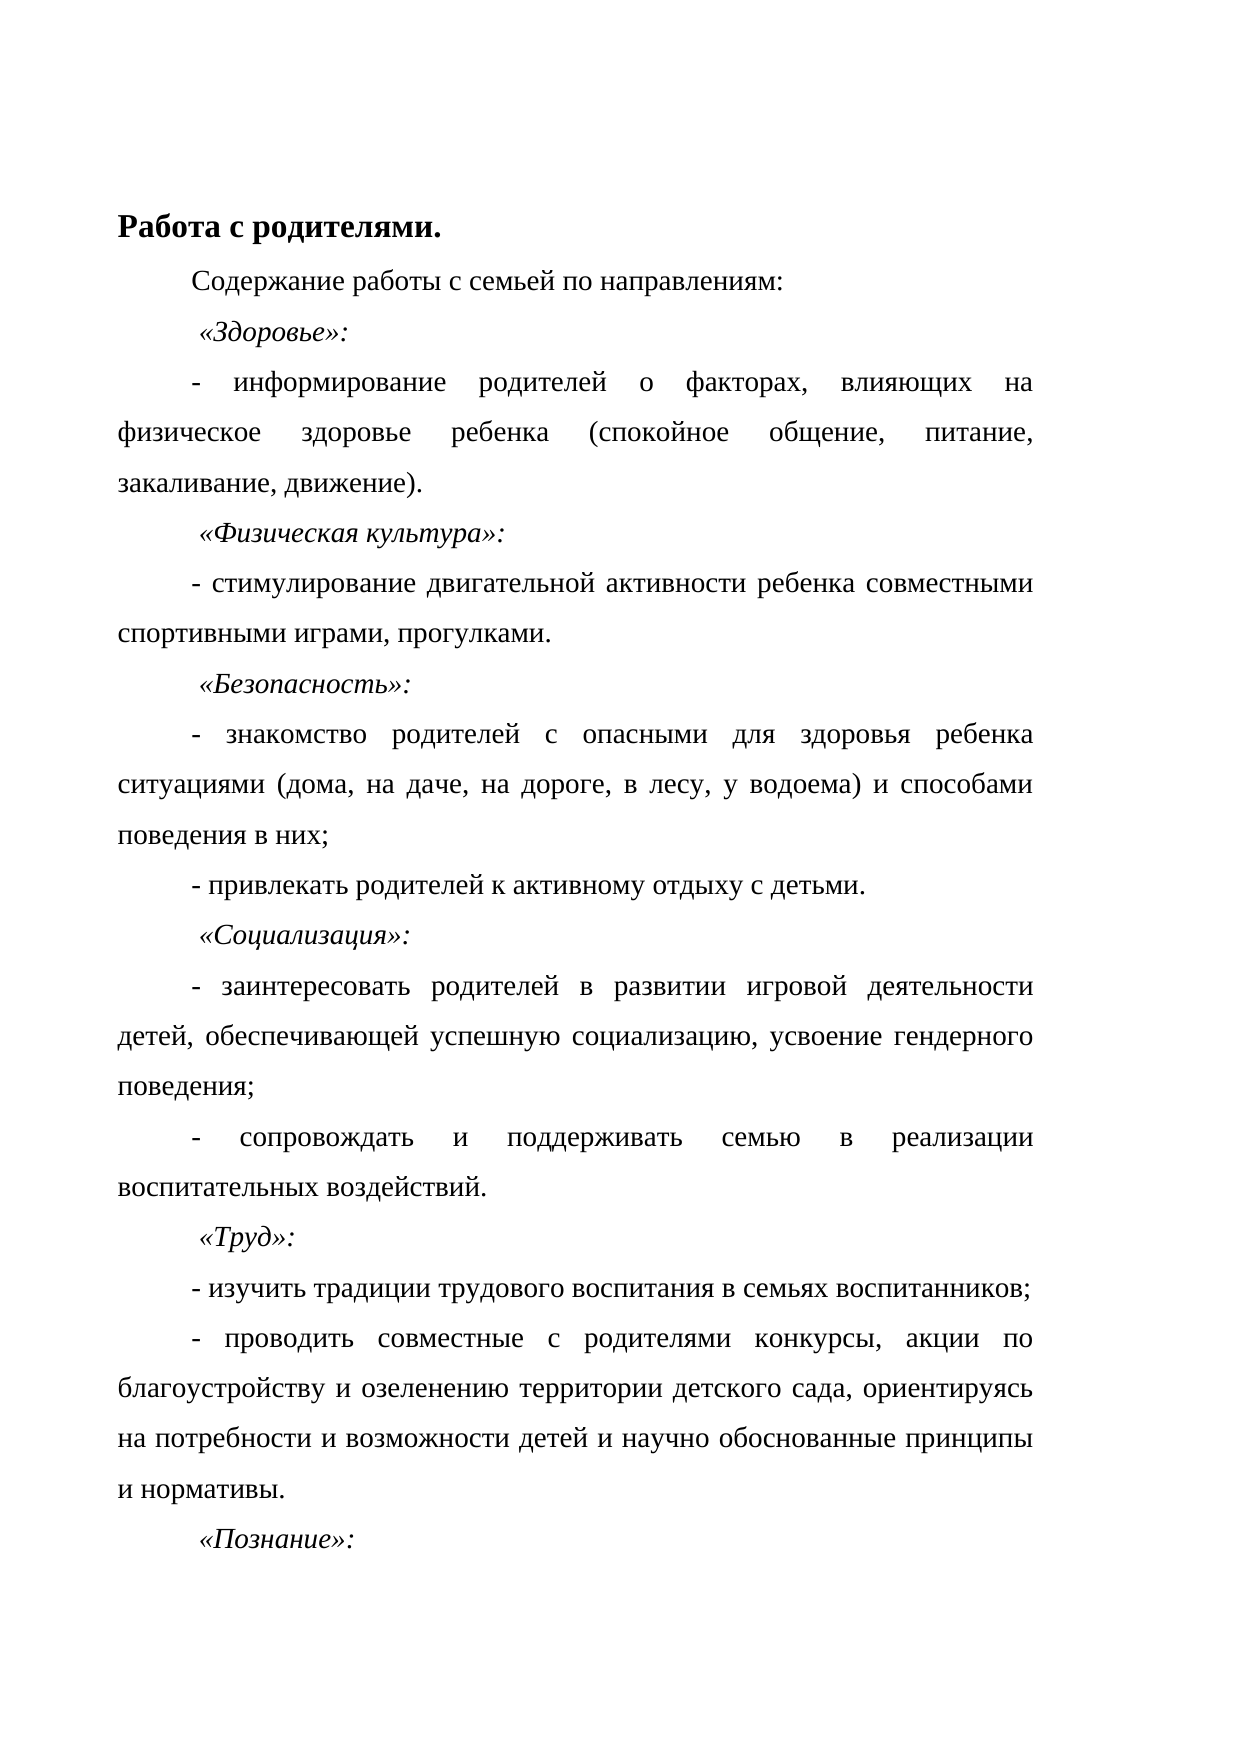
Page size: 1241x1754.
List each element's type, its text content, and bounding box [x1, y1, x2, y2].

text Работа с родителями. [117, 206, 1034, 244]
text - информирование родителей о факторах, влияющих на физическое здоровье ребенка (спокойное общение, питание, закаливание, движение). [117, 364, 1034, 498]
text «Труд»: [117, 1219, 1034, 1253]
text - заинтересовать родителей в развитии игровой деятельности детей, обеспечивающей успешную социализацию, усвоение гендерного поведения; [117, 968, 1034, 1102]
text - привлекать родителей к активному отдыху с детьми. [117, 867, 1034, 901]
text «Здоровье»: [117, 314, 1034, 347]
text «Социализация»: [117, 917, 1034, 951]
text «Познание»: [117, 1521, 1034, 1555]
text «Безопасность»: [117, 666, 1034, 699]
text Содержание работы с семьей по направлениям: [117, 263, 1034, 297]
text - знакомство родителей с опасными для здоровья ребенка ситуациями (дома, на даче, на дороге, в лесу, у водоема) и способами поведения в них; [117, 716, 1034, 850]
text «Физическая культура»: [117, 515, 1034, 548]
text - стимулирование двигательной активности ребенка совместными спортивными играми, прогулками. [117, 565, 1034, 649]
text - изучить традиции трудового воспитания в семьях воспитанников; [117, 1270, 1034, 1303]
text - сопровождать и поддерживать семью в реализации воспитательных воздействий. [117, 1119, 1034, 1203]
text - проводить совместные с родителями конкурсы, акции по благоустройству и озеленению территории детского сада, ориентируясь на потребности и возможности детей и научно обоснованные принципы и нормативы. [117, 1320, 1034, 1504]
